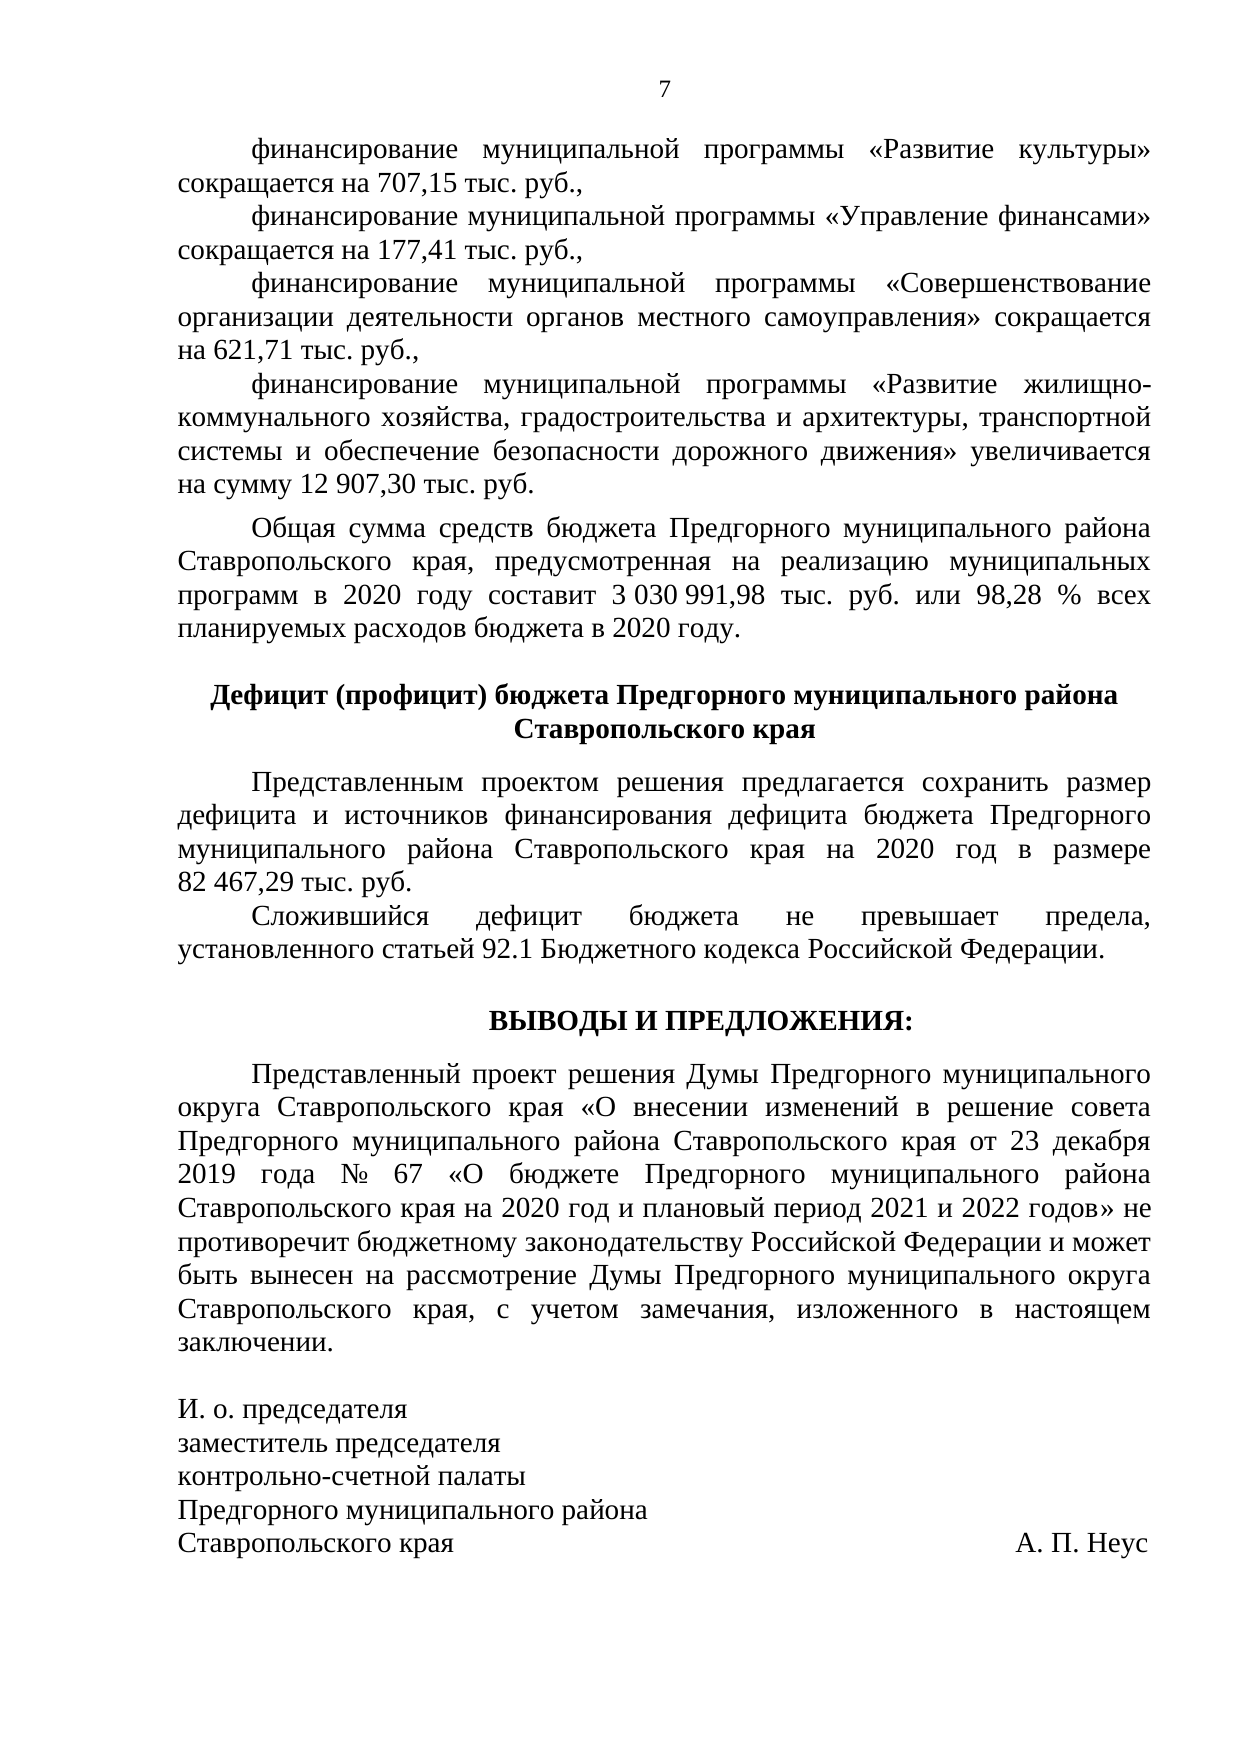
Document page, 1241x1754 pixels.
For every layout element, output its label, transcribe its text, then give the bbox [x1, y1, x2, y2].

text Представленным проектом решения предлагается сохранить размер дефицита и источников финансирования дефицита бюджета Предгорного муниципального района Ставропольского края на 2020 год в размере 82 467,29 тыс. руб. [177, 764, 1152, 898]
text ВЫВОДЫ И ПРЕДЛОЖЕНИЯ: [177, 1003, 1152, 1037]
text Сложившийся дефицит бюджета не превышает предела, установленного статьей 92.1 Бюджетного кодекса Российской Федерации. [177, 898, 1152, 965]
text Предгорного муниципального района [177, 1492, 1152, 1526]
text финансирование муниципальной программы «Управление финансами» сокращается на 177,41 тыс. руб., [177, 198, 1152, 265]
text Ставропольского края А. П. Неус [177, 1526, 1152, 1559]
text И. о. председателя [177, 1391, 1152, 1425]
text финансирование муниципальной программы «Развитие жилищно-коммунального хозяйства, градостроительства и архитектуры, транспортной системы и обеспечение безопасности дорожного движения» увеличивается на сумму 12 907,30 тыс. руб. [177, 366, 1152, 500]
text Представленный проект решения Думы Предгорного муниципального округа Ставропольского края «О внесении изменений в решение совета Предгорного муниципального района Ставропольского края от 23 декабря 2019 года № 67 «О бюджете Предгорного муниципального района Ставропольского края на 2020 год и плановый период 2021 и 2022 годов» не противоречит бюджетному законодательству Российской Федерации и может быть вынесен на рассмотрение Думы Предгорного муниципального округа Ставропольского края, с учетом замечания, изложенного в настоящем заключении. [177, 1056, 1152, 1358]
text Общая сумма средств бюджета Предгорного муниципального района Ставропольского края, предусмотренная на реализацию муниципальных программ в 2020 году составит 3 030 991,98 тыс. руб. или 98,28 % всех планируемых расходов бюджета в 2020 году. [177, 510, 1152, 644]
text финансирование муниципальной программы «Совершенствование организации деятельности органов местного самоуправления» сокращается на 621,71 тыс. руб., [177, 265, 1152, 366]
text финансирование муниципальной программы «Развитие культуры» сокращается на 707,15 тыс. руб., [177, 131, 1152, 198]
text контрольно-счетной палаты [177, 1458, 1152, 1492]
text Дефицит (профицит) бюджета Предгорного муниципального района Ставропольского края [177, 677, 1152, 744]
text заместитель председателя [177, 1425, 1152, 1458]
